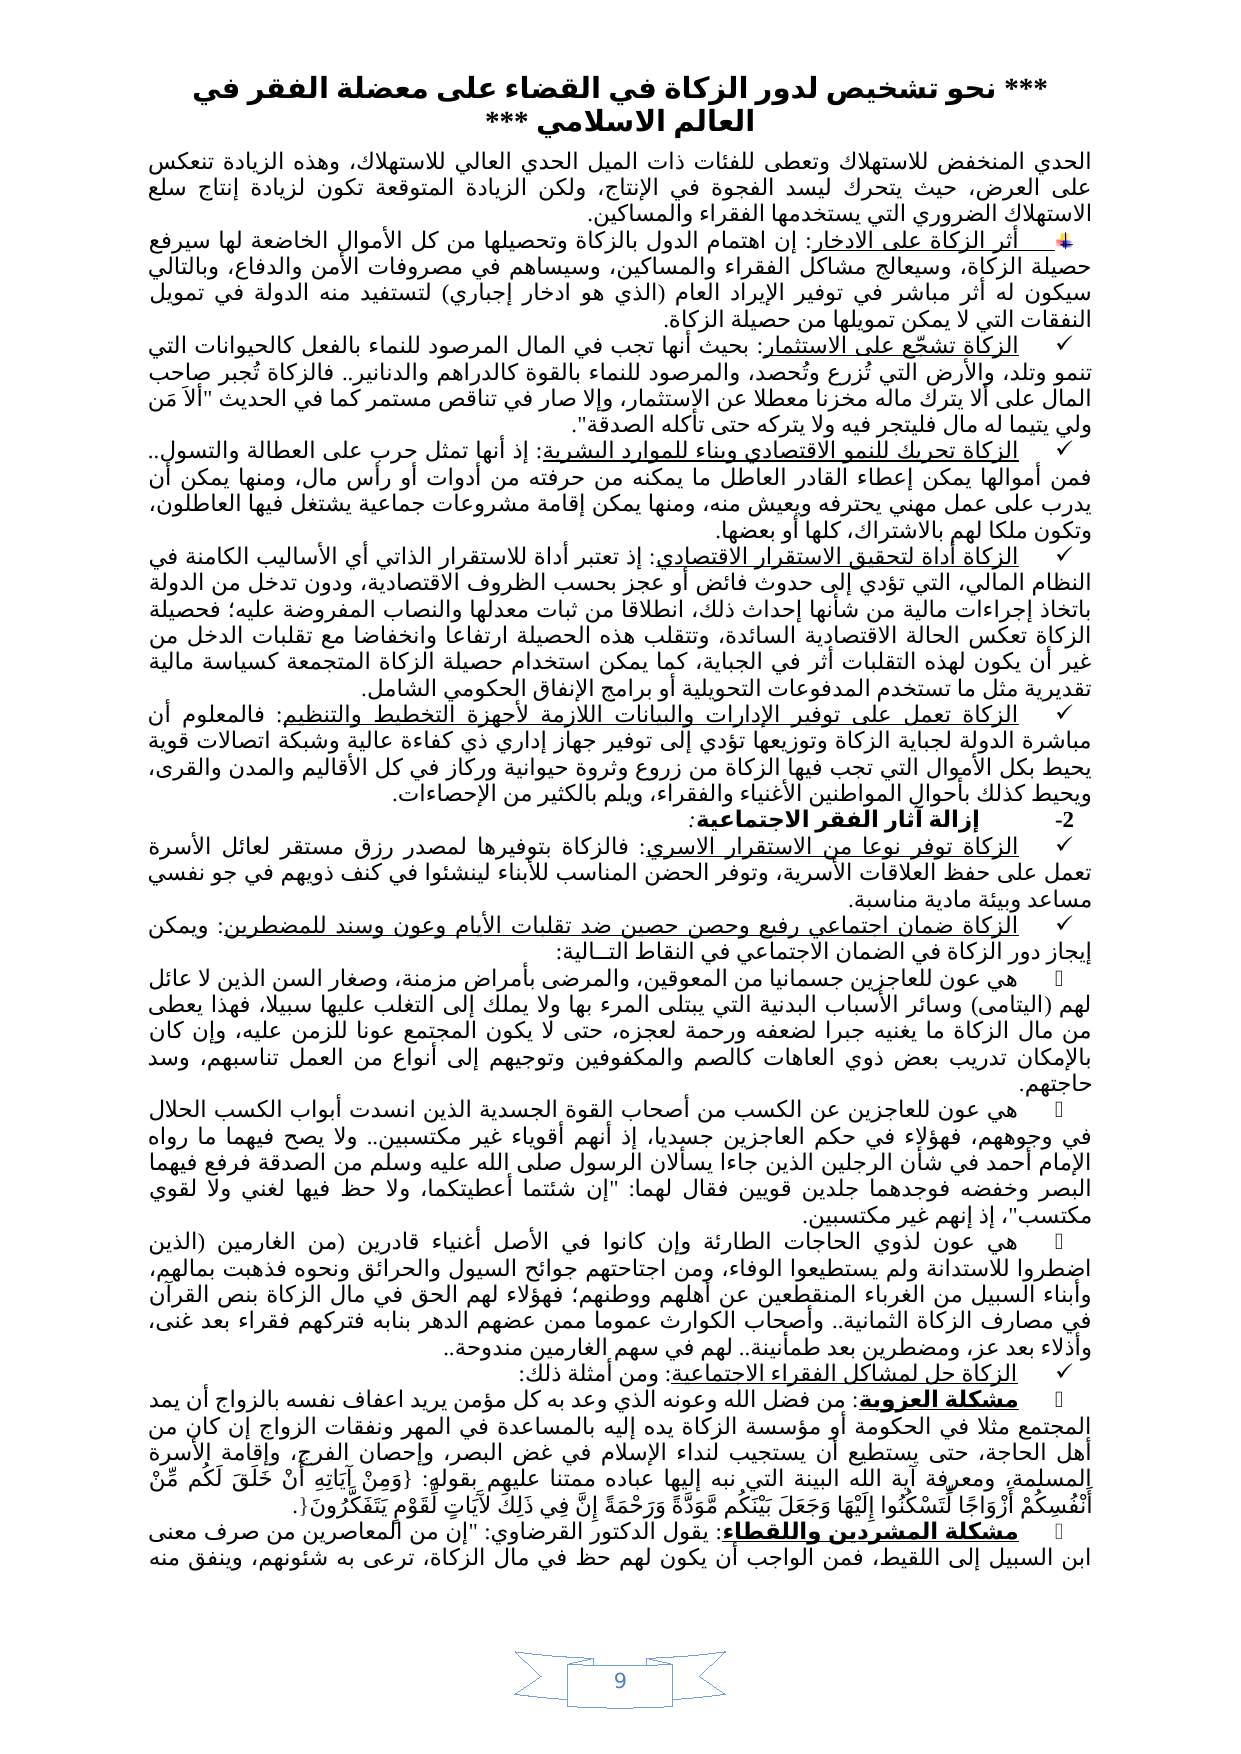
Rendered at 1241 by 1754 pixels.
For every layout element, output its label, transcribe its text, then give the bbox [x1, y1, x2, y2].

list أثر الزكاة على الادخار: إن اهتمام الدول بالزكاة وتحصيلها من كل الأموال الخاضعة لها سيرفع حصيلة الزكاة، وسيعالج مشاكل الفقراء والمساكين، وسيساهم في مصروفات الأمن والدفاع، وبالتالي سيكون له أثر مباشر في توفير الإيراد العام (الذي هو ادخار إجباري) لتستفيد منه الدولة في تمويل النفقات التي لا يمكن تمويلها من حصيلة الزكاة. [148, 227, 1093, 332]
list هي عون لذوي الحاجات الطارئة وإن كانوا في الأصل أغنياء قادرين (من الغارمين (الذين اضطروا للاستدانة ولم يستطيعوا الوفاء، ومن اجتاحتهم جوائح السيول والحرائق ونحوه فذهبت بمالهم، وأبناء السبيل من الغرباء المنقطعين عن أهلهم ووطنهم؛ فهؤلاء لهم الحق في مال الزكاة بنص القرآن في مصارف الزكاة الثمانية.. وأصحاب الكوارث عموما ممن عضهم الدهر بنابه فتركهم فقراء بعد غنى، وأذلاء بعد عز، ومضطرين بعد طمأنينة.. لهم في سهم الغارمين مندوحة.. [148, 1228, 1093, 1360]
list الزكاة تعمل على توفير الإدارات والبيانات اللازمة لأجهزة التخطيط والتنظيم: فالمعلوم أن مباشرة الدولة لجباية الزكاة وتوزيعها تؤدي إلى توفير جهاز إداري ذي كفاءة عالية وشبكة اتصالات قوية يحيط بكل الأموال التي تجب فيها الزكاة من زروع وثروة حيوانية وركاز في كل الأقاليم والمدن والقرى، ويحيط كذلك بأحوال المواطنين الأغنياء والفقراء، ويلم بالكثير من الإحصاءات. [148, 701, 1093, 807]
list الزكاة حل لمشاكل الفقراء الاجتماعية: ومن أمثلة ذلك: [148, 1360, 1055, 1386]
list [148, 1518, 1093, 1571]
list الزكاة تحريك للنمو الاقتصادي وبناء للموارد البشرية: إذ أنها تمثل حرب على العطالة والتسول.. فمن أموالها يمكن إعطاء القادر العاطل ما يمكنه من حرفته من أدوات أو رأس مال، ومنها يمكن أن يدرب على عمل مهني يحترفه ويعيش منه، ومنها يمكن إقامة مشروعات جماعية يشتغل فيها العاطلون، وتكون ملكا لهم بالاشتراك، كلها أو بعضها. [148, 438, 1093, 543]
list الزكاة تشجّع على الاستثمار: بحيث أنها تجب في المال المرصود للنماء بالفعل كالحيوانات التي تنمو وتلد، والأرض التي تُزرع وتُحصد، والمرصود للنماء بالقوة كالدراهم والدنانير.. فالزكاة تُجبر صاحب المال على ألا يترك ماله مخزنا معطلا عن الاستثمار، وإلا صار في تناقص مستمر كما في الحديث "ألاَ مَن ولي يتيما له مال فليتجر فيه ولا يتركه حتى تأكله الصدقة". [148, 332, 1093, 438]
picture [1056, 231, 1073, 249]
list الزكاة أداة لتحقيق الاستقرار الاقتصادي: إذ تعتبر أداة للاستقرار الذاتي أي الأساليب الكامنة في النظام المالي، التي تؤدي إلى حدوث فائض أو عجز بحسب الظروف الاقتصادية، ودون تدخل من الدولة باتخاذ إجراءات مالية من شأنها إحداث ذلك، انطلاقا من ثبات معدلها والنصاب المفروضة عليه؛ فحصيلة الزكاة تعكس الحالة الاقتصادية السائدة، وتتقلب هذه الحصيلة ارتفاعا وانخفاضا مع تقلبات الدخل من غير أن يكون لهذه التقلبات أثر في الجباية، كما يمكن استخدام حصيلة الزكاة المتجمعة كسياسة مالية تقديرية مثل ما تستخدم المدفوعات التحويلية أو برامج الإنفاق الحكومي الشامل. [148, 543, 1093, 701]
list هي عون للعاجزين عن الكسب من أصحاب القوة الجسدية الذين انسدت أبواب الكسب الحلال في وجوههم، فهؤلاء في حكم العاجزين جسديا، إذ أنهم أقوياء غير مكتسبين.. ولا يصح فيهما ما رواه الإمام أحمد في شأن الرجلين الذين جاءا يسألان الرسول صلى الله عليه وسلم من الصدقة فرفع فيهما البصر وخفضه فوجدهما جلدين قويين فقال لهما: "إن شئتما أعطيتكما، ولا حظ فيها لغني ولا لقوي مكتسب"، إذ إنهم غير مكتسبين. [148, 1096, 1093, 1228]
list مشكلة العزوبة: من فضل الله وعونه الذي وعد به كل مؤمن يريد اعفاف نفسه بالزواج أن يمد المجتمع مثلا في الحكومة أو مؤسسة الزكاة يده إليه بالمساعدة في المهر ونفقات الزواج إن كان من أهل الحاجة، حتى يستطيع أن يستجيب لنداء الإسلام في غض البصر، وإحصان الفرج، وإقامة الأسرة المسلمة، ومعرفة آية الله البينة التي نبه إليها عباده ممتنا عليهم بقوله: {وَمِنْ آيَاتِهِ أَنْ خَلَقَ لَكُم مِّنْ أَنْفُسِكُمْ أَزْوَاجًا لِّتَسْكُنُوا إِلَيْهَا وَجَعَلَ بَيْنَكُم مَّوَدَّةً وَرَحْمَةً إِنَّ فِي ذَلِكَ لآَيَاتٍ لِّقَوْمٍ يَتَفَكَّرُونَ{. [148, 1386, 1093, 1518]
list إزالة آثار الفقر الاجتماعية: [148, 807, 1055, 833]
list الزكاة توفر نوعا من الاستقرار الاسري: فالزكاة بتوفيرها لمصدر رزق مستقر لعائل الأسرة تعمل على حفظ العلاقات الأسرية، وتوفر الحضن المناسب للأبناء لينشئوا في كنف ذويهم في جو نفسي مساعد وبيئة مادية مناسبة. [148, 833, 1093, 912]
list الزكاة ضمان اجتماعي رفيع وحصن حصين ضد تقلبات الأيام وعون وسند للمضطرين: ويمكن إيجاز دور الزكاة في الضمان الاجتماعي في النقاط التــالية: [148, 912, 1093, 965]
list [148, 148, 1093, 227]
list هي عون للعاجزين جسمانيا من المعوقين، والمرضى بأمراض مزمنة، وصغار السن الذين لا عائل لهم (اليتامى) وسائر الأسباب البدنية التي يبتلى المرء بها ولا يملك إلى التغلب عليها سبيلا، فهذا يعطى من مال الزكاة ما يغنيه جبرا لضعفه ورحمة لعجزه، حتى لا يكون المجتمع عونا للزمن عليه، وإن كان بالإمكان تدريب بعض ذوي العاهات كالصم والمكفوفين وتوجيهم إلى أنواع من العمل تناسبهم، وسد حاجتهم. [148, 965, 1093, 1096]
